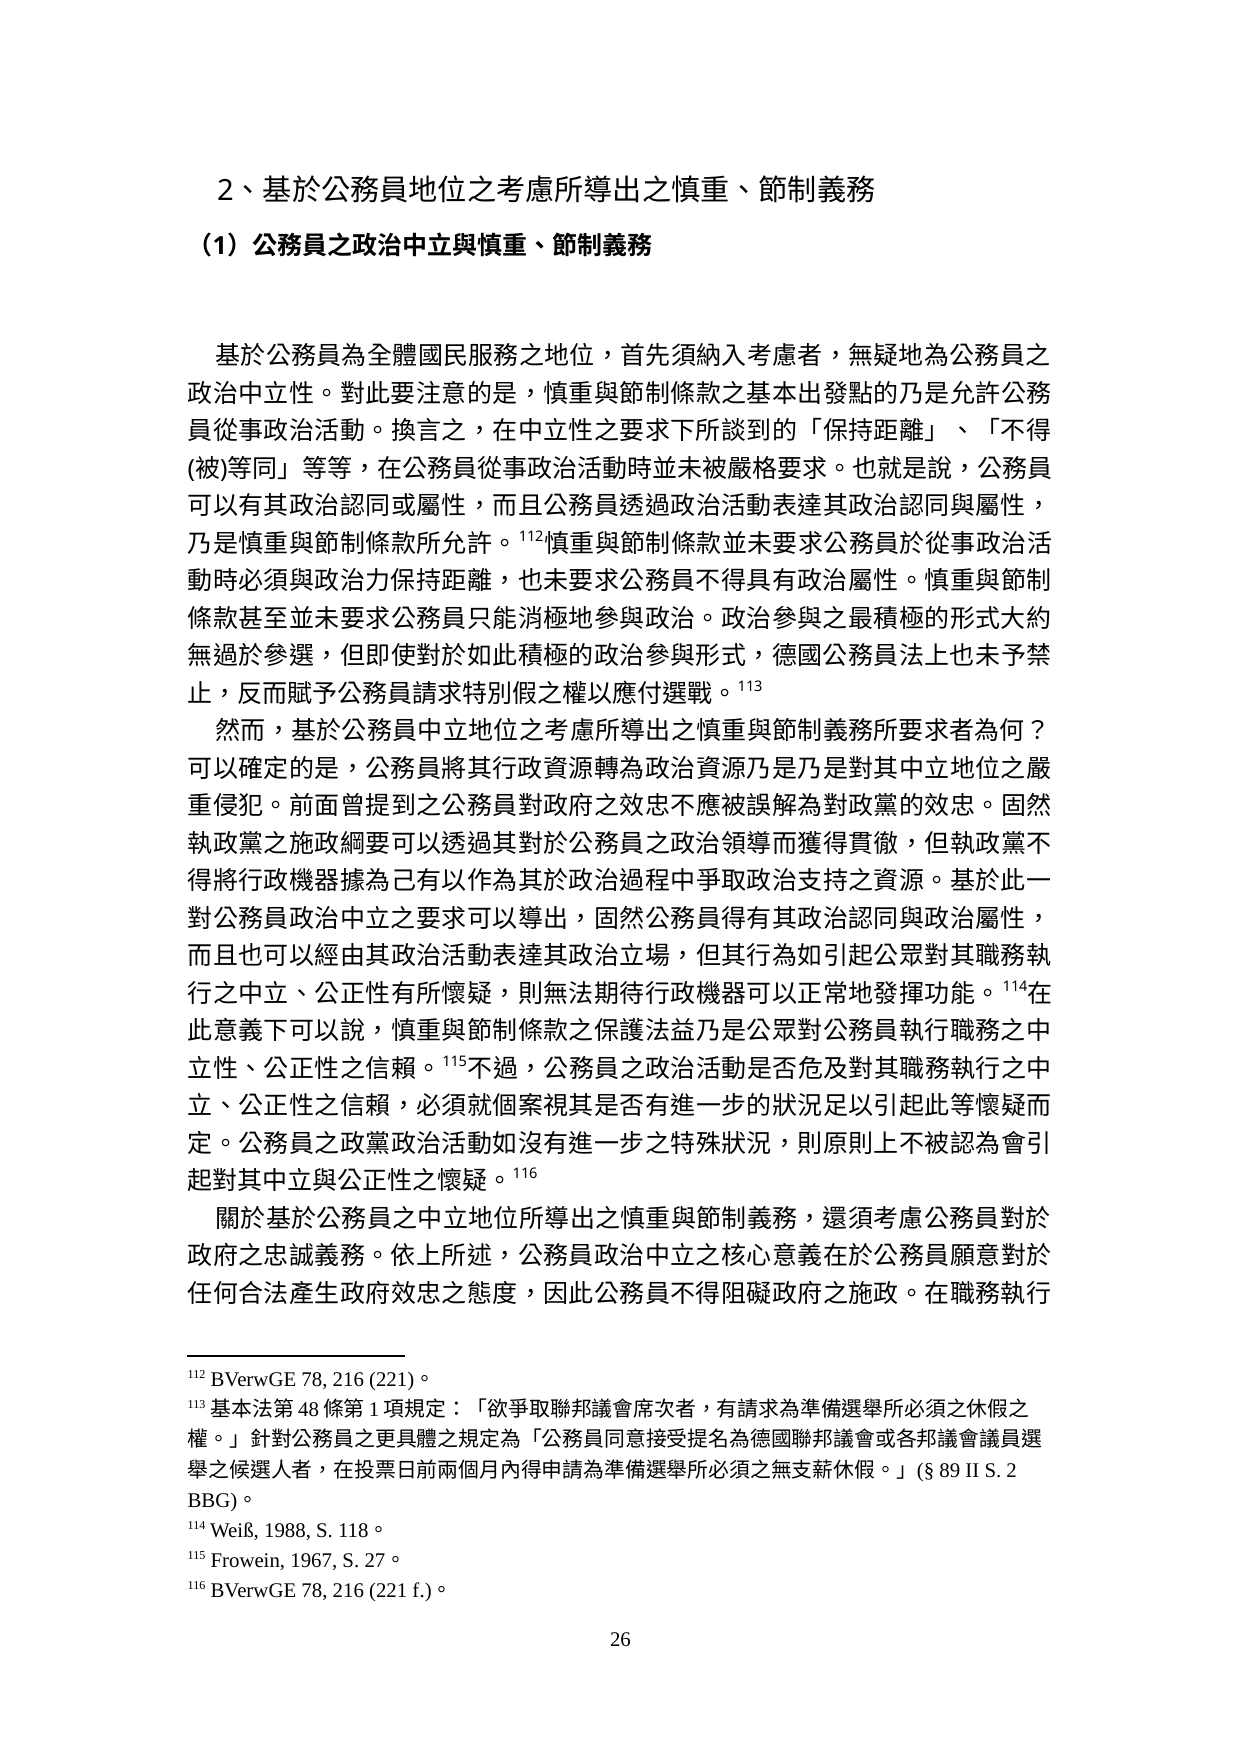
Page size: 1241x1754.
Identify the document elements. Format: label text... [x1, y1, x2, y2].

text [187, 1197, 1053, 1310]
text 然而，基於公務員中立地位之考慮所導出之慎重與節制義務所要求者為何？可以確定的是，公務員將其行政資源轉為政治資源乃是乃是對其中立地位之嚴重侵犯。前面曾提到之公務員對政府之效忠不應被誤解為對政黨的效忠。固然執政黨之施政綱要可以透過其對於公務員之政治領導而獲得貫徹，但執政黨不得將行政機器據為己有以作為其於政治過程中爭取政治支持之資源。基於此一對公務員政治中立之要求可以導出，固然公務員得有其政治認同與政治屬性，而且也可以經由其政治活動表達其政治立場，但其行為如引起公眾對其職務執行之中立、公正性有所懷疑，則無法期待行政機器可以正常地發揮功能。在此意義下可以說，慎重與節制條款之保護法益乃是公眾對公務員執行職務之中立性、公正性之信賴。不過，公務員之政治活動是否危及對其職務執行之中立、公正性之信賴，必須就個案視其是否有進一步的狀況足以引起此等懷疑而定。公務員之政黨政治活動如沒有進一步之特殊狀況，則原則上不被認為會引起對其中立與公正性之懷疑。 [187, 710, 1053, 1197]
subtitle 2、基於公務員地位之考慮所導出之慎重、節制義務 [217, 150, 1053, 225]
subtitle （1）公務員之政治中立與慎重、節制義務 [187, 225, 1053, 262]
text 基於公務員為全體國民服務之地位，首先須納入考慮者，無疑地為公務員之政治中立性。對此要注意的是，慎重與節制條款之基本出發點的乃是允許公務員從事政治活動。換言之，在中立性之要求下所談到的「保持距離」、「不得(被)等同」等等，在公務員從事政治活動時並未被嚴格要求。也就是說，公務員可以有其政治認同或屬性，而且公務員透過政治活動表達其政治認同與屬性，乃是慎重與節制條款所允許。慎重與節制條款並未要求公務員於從事政治活動時必須與政治力保持距離，也未要求公務員不得具有政治屬性。慎重與節制條款甚至並未要求公務員只能消極地參與政治。政治參與之最積極的形式大約無過於參選，但即使對於如此積極的政治參與形式，德國公務員法上也未予禁止，反而賦予公務員請求特別假之權以應付選戰。 [187, 335, 1053, 710]
